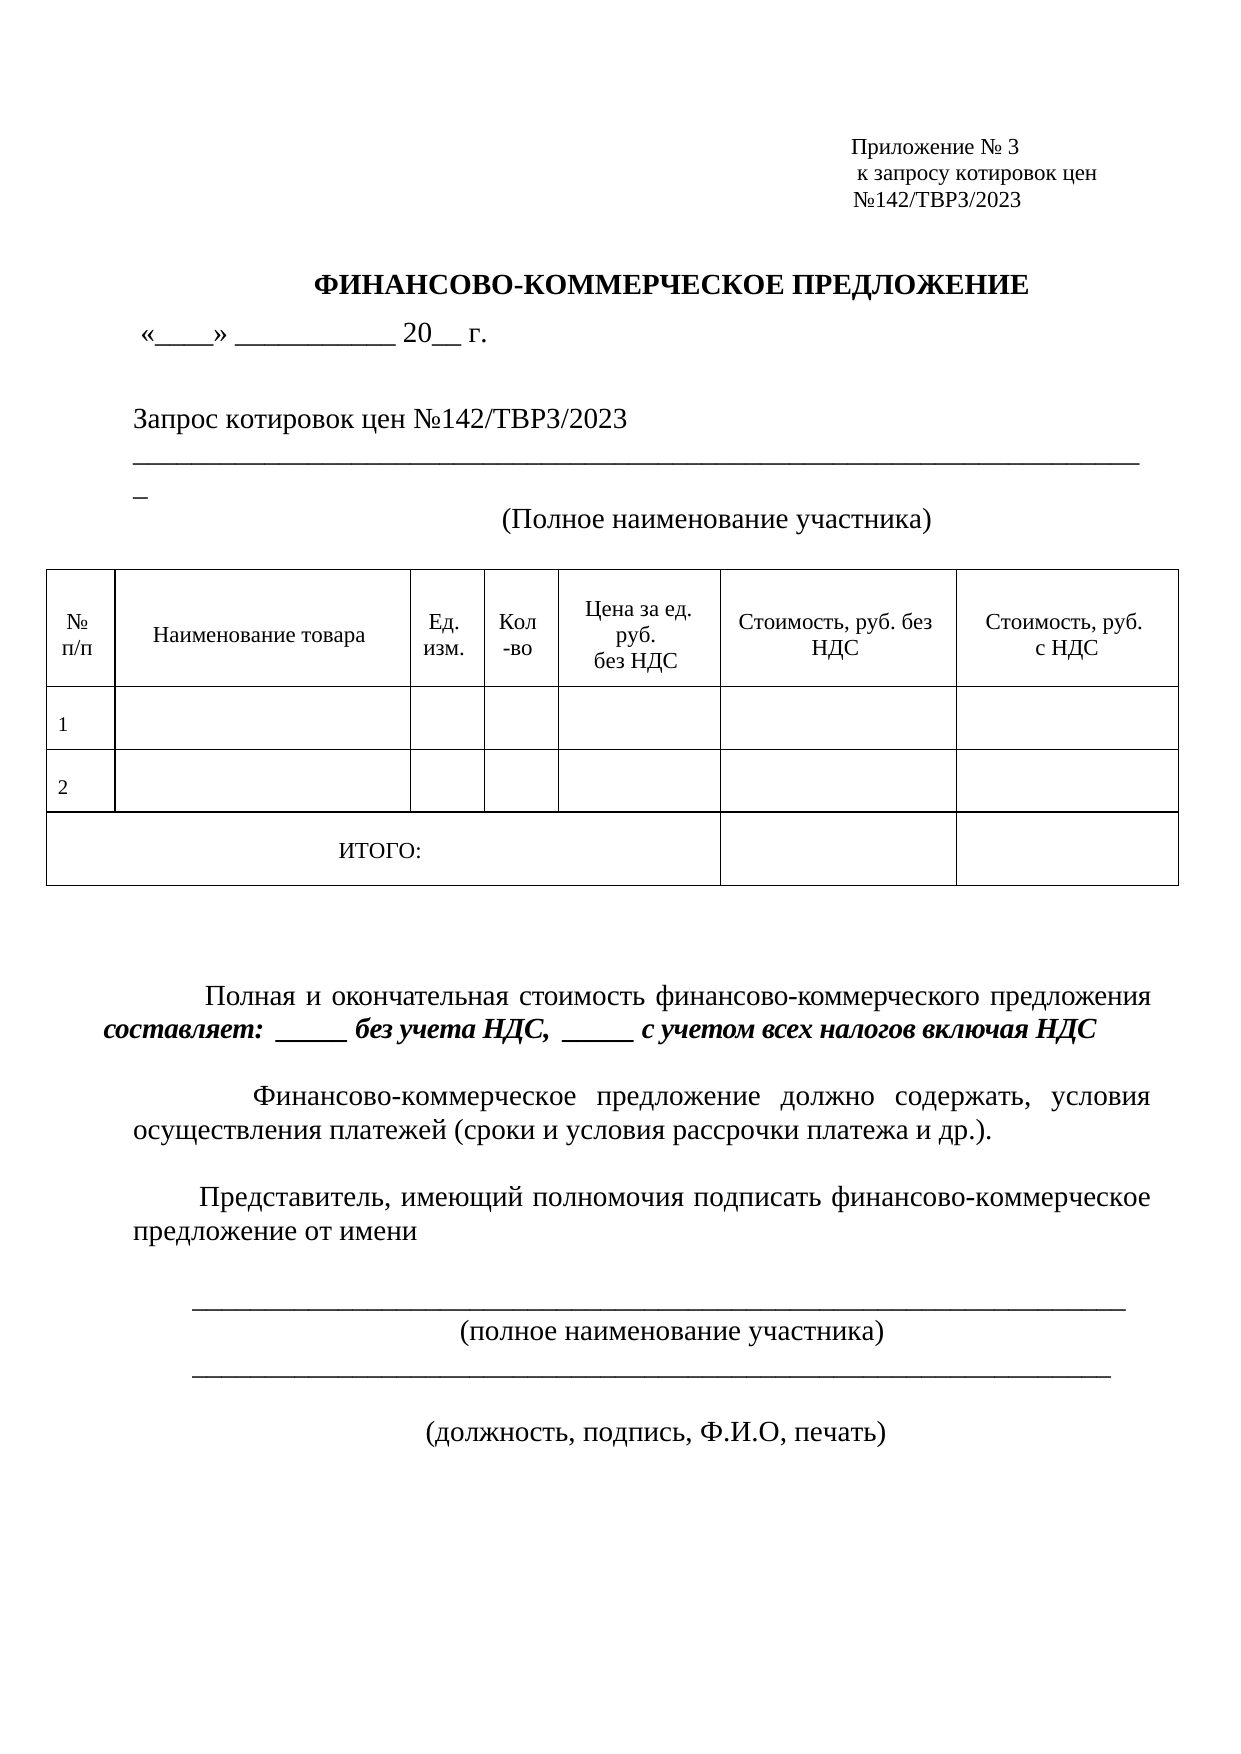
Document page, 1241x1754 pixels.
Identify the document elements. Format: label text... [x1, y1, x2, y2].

text №142/ТВРЗ/2023 [354, 186, 1152, 212]
table_header № п/п [47, 570, 114, 686]
table_cell 1 [47, 687, 114, 749]
table_header Цена за ед. руб. без НДС [559, 570, 720, 686]
table_header Ед. изм. [411, 570, 484, 686]
table_cell [116, 687, 410, 749]
table_cell [721, 687, 956, 749]
text ______________________________________________________________________ [133, 434, 1152, 502]
table_cell [559, 750, 720, 811]
table_cell [411, 750, 484, 811]
text «____» ___________ 20__ г. [133, 315, 1152, 348]
text Приложение № 3 [133, 133, 1152, 159]
table_cell [559, 687, 720, 749]
table_cell [957, 750, 1178, 811]
table_header Наименование товара [116, 570, 410, 686]
text ФИНАНСОВО-КОММЕРЧЕСКОЕ ПРЕДЛОЖЕНИЕ [133, 263, 1152, 300]
text (полное наименование участника) [133, 1313, 1152, 1347]
text ________________________________________________________________ [133, 1280, 1152, 1313]
text к запросу котировок цен [133, 159, 1152, 186]
text (Полное наименование участника) [428, 502, 1152, 535]
text Полная и окончательная стоимость финансово-коммерческого предложения составляет: _____ без учета НДС, _____ с учетом всех налогов включая НДС [103, 978, 1152, 1045]
table_cell [485, 687, 558, 749]
table_header Стоимость, руб. без НДС [721, 570, 956, 686]
text (должность, подпись, Ф.И.О, печать) [133, 1414, 1152, 1447]
table_header Стоимость, руб. с НДС [957, 570, 1178, 686]
table_cell [957, 687, 1178, 749]
table_cell [957, 813, 1178, 885]
text Запрос котировок цен №142/ТВРЗ/2023 [133, 401, 1152, 434]
table_cell [411, 687, 484, 749]
table_cell [116, 750, 410, 811]
table_cell [721, 750, 956, 811]
table_header Кол-во [485, 570, 558, 686]
table_cell 2 [47, 750, 114, 811]
text _______________________________________________________________ [133, 1347, 1152, 1380]
table_cell [721, 813, 956, 885]
text Представитель, имеющий полномочия подписать финансово-коммерческое предложение от имени [133, 1179, 1152, 1246]
table_cell [485, 750, 558, 811]
table_cell ИТОГО: [47, 813, 720, 885]
list Финансово-коммерческое предложение должно содержать, условия осуществления платежей (сроки и условия рассрочки платежа и др.). [133, 1078, 1152, 1146]
